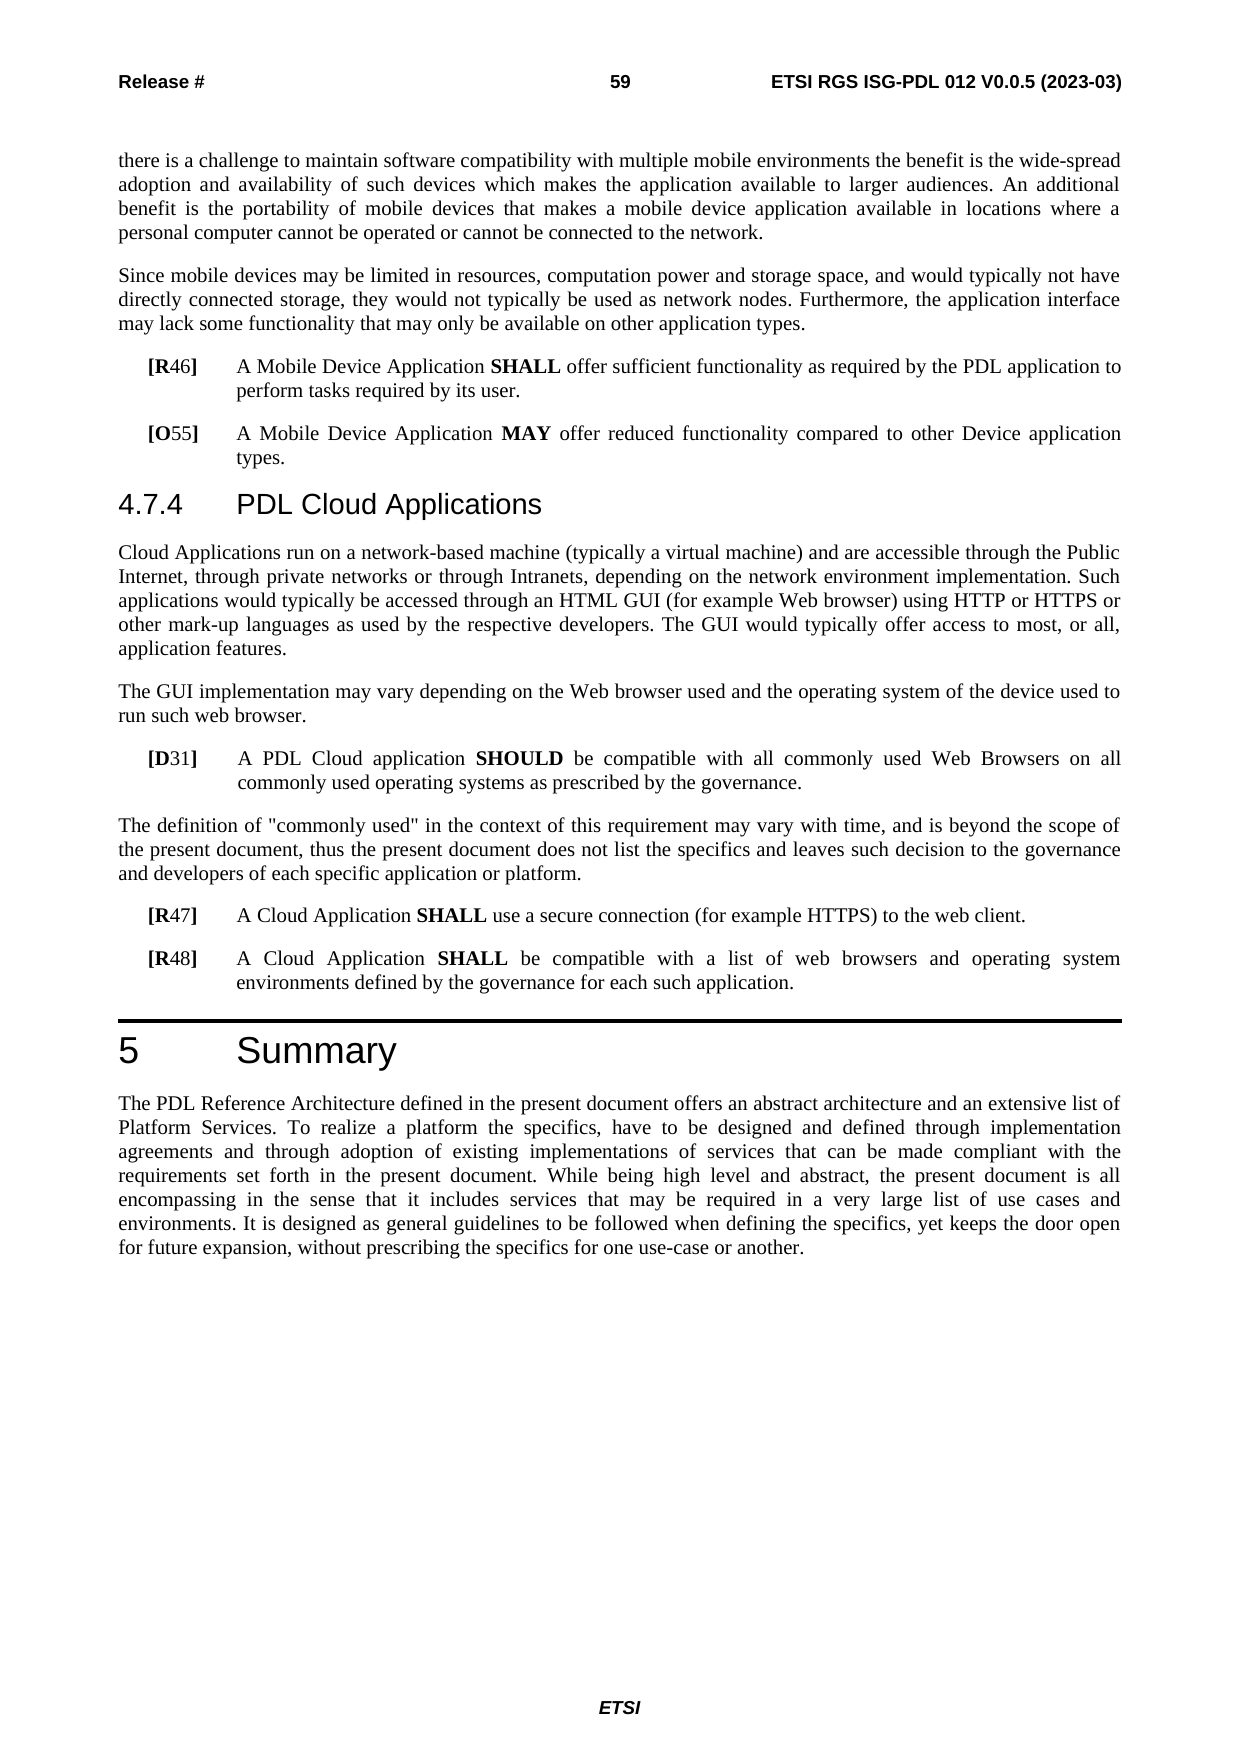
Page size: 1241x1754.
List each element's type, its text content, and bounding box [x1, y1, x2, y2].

text The PDL Reference Architecture defined in the present document offers an abstract architecture and an extensive list of Platform Services. To realize a platform the specifics, have to be designed and defined through implementation agreements and through adoption of existing implementations of services that can be made compliant with the requirements set forth in the present document. While being high level and abstract, the present document is all encompassing in the sense that it includes services that may be required in a very large list of use cases and environments. It is designed as general guidelines to be followed when defining the specifics, yet keeps the door open for future expansion, without prescribing the specifics for one use-case or another. [118, 1091, 1122, 1259]
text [118, 148, 1122, 244]
text [R48] A Cloud Application SHALL be compatible with a list of web browsers and operating system environments defined by the governance for each such application. [148, 946, 1122, 994]
text [R47] A Cloud Application SHALL use a secure connection (for example HTTPS) to the web client. [118, 903, 1122, 927]
text Since mobile devices may be limited in resources, computation power and storage space, and would typically not have directly connected storage, they would not typically be used as network nodes. Furthermore, the application interface may lack some functionality that may only be available on other application types. [118, 263, 1122, 335]
text The definition of "commonly used" in the context of this requirement may vary with time, and is beyond the scope of the present document, thus the present document does not list the specifics and leaves such decision to the governance and developers of each specific application or platform. [118, 812, 1122, 885]
text [R46] A Mobile Device Application SHALL offer sufficient functionality as required by the PDL application to perform tasks required by its user. [148, 354, 1122, 402]
subtitle 5 Summary [118, 1023, 1122, 1072]
text [D31] A PDL Cloud application SHOULD be compatible with all commonly used Web Browsers on all commonly used operating systems as prescribed by the governance. [148, 746, 1122, 794]
text The GUI implementation may vary depending on the Web browser used and the operating system of the device used to run such web browser. [118, 679, 1122, 727]
text [O55] A Mobile Device Application MAY offer reduced functionality compared to other Device application types. [148, 421, 1122, 469]
text Cloud Applications run on a network-based machine (typically a virtual machine) and are accessible through the Public Internet, through private networks or through Intranets, depending on the network environment implementation. Such applications would typically be accessed through an HTML GUI (for example Web browser) using HTTP or HTTPS or other mark-up languages as used by the respective developers. The GUI would typically offer access to most, or all, application features. [118, 540, 1122, 660]
subtitle 4.7.4 PDL Cloud Applications [118, 487, 1122, 521]
